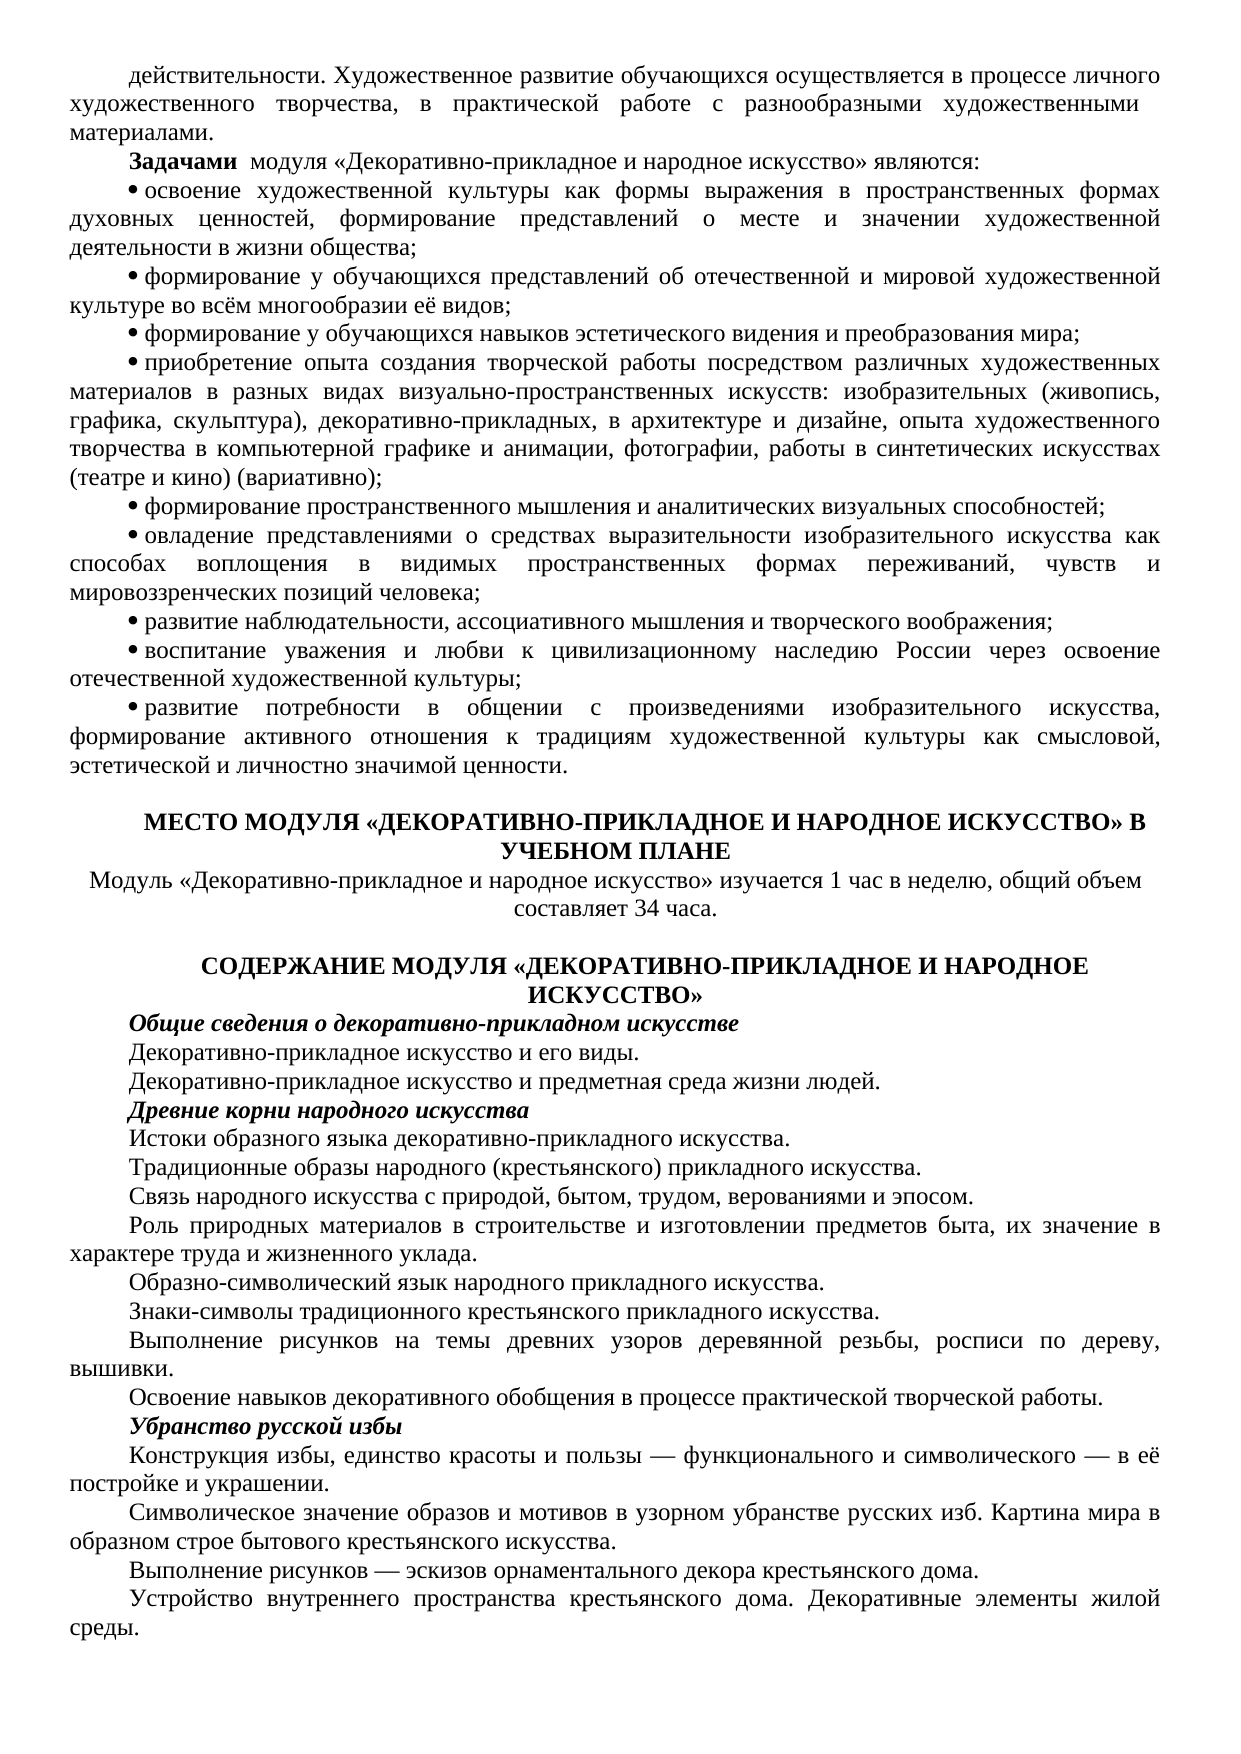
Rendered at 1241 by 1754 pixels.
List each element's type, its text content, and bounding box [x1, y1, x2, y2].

list овладение представлениями о средствах выразительности изобразительного искусства как способах воплощения в видимых пространственных формах переживаний, чувств и мировоззренческих позиций человека; [69, 520, 1161, 606]
list приобретение опыта создания творческой работы посредством различных художественных материалов в разных видах визуально-пространственных искусств: изобразительных (живопись, графика, скульптура), декоративно-прикладных, в архитектуре и дизайне, опыта художественного творчества в компьютерной графике и анимации, фотографии, работы в синтетических искусствах (театре и кино) (вариативно); [69, 347, 1161, 491]
text Освоение навыков декоративного обобщения в процессе практической творческой работы. [69, 1382, 1161, 1411]
list воспитание уважения и любви к цивилизационному наследию России через освоение отечественной художественной культуры; [69, 635, 1161, 692]
text Роль природных материалов в строительстве и изготовлении предметов быта, их значение в характере труда и жизненного уклада. [69, 1210, 1161, 1267]
text Традиционные образы народного (крестьянского) прикладного искусства. [69, 1152, 1161, 1181]
list освоение художественной культуры как формы выражения в пространственных формах духовных ценностей, формирование представлений о месте и значении художественной деятельности в жизни общества; [69, 175, 1161, 261]
text действительности. Художественное развитие обучающихся осуществляется в процессе личного художественного творчества, в практической работе с разнообразными художественными материалами. [69, 60, 1161, 146]
text Устройство внутреннего пространства крестьянского дома. Декоративные элементы жилой среды. [69, 1583, 1161, 1641]
text СОДЕРЖАНИЕ МОДУЛЯ «ДЕКОРАТИВНО-ПРИКЛАДНОЕ И НАРОДНОЕ ИСКУССТВО» [69, 951, 1161, 1008]
list формирование пространственного мышления и аналитических визуальных способностей; [69, 491, 1161, 520]
text Убранство русской избы [69, 1411, 1161, 1440]
text Символическое значение образов и мотивов в узорном убранстве русских изб. Картина мира в образном строе бытового крестьянского искусства. [69, 1497, 1161, 1555]
list формирование у обучающихся представлений об отечественной и мировой художественной культуре во всём многообразии её видов; [69, 261, 1161, 318]
list формирование у обучающихся навыков эстетического видения и преобразования мира; [69, 318, 1161, 347]
text Истоки образного языка декоративно-прикладного искусства. [69, 1123, 1161, 1152]
text Образно-символический язык народного прикладного искусства. [69, 1267, 1161, 1296]
text Конструкция избы, единство красоты и пользы — функционального и символического — в её постройке и украшении. [69, 1440, 1161, 1497]
text Декоративно-прикладное искусство и предметная среда жизни людей. [69, 1066, 1161, 1095]
text Знаки-символы традиционного крестьянского прикладного искусства. [69, 1296, 1161, 1325]
text Декоративно-прикладное искусство и его виды. [69, 1037, 1161, 1066]
text Выполнение рисунков — эскизов орнаментального декора крестьянского дома. [69, 1555, 1161, 1583]
text МЕСТО МОДУЛЯ «ДЕКОРАТИВНО-ПРИКЛАДНОЕ И НАРОДНОЕ ИСКУССТВО» В УЧЕБНОМ ПЛАНЕ Модуль «Декоративно-прикладное и народное искусство» изучается 1 час в неделю, общий объем составляет 34 часа. [69, 807, 1161, 922]
text Задачами модуля «Декоративно-прикладное и народное искусство» являются: [69, 146, 1161, 175]
text Выполнение рисунков на темы древних узоров деревянной резьбы, росписи по дереву, вышивки. [69, 1325, 1161, 1382]
text Древние корни народного искусства [69, 1095, 1161, 1123]
list развитие наблюдательности, ассоциативного мышления и творческого воображения; [69, 606, 1161, 635]
text Связь народного искусства с природой, бытом, трудом, верованиями и эпосом. [69, 1181, 1161, 1210]
text Общие сведения о декоративно-прикладном искусстве [69, 1008, 1161, 1037]
list развитие потребности в общении с произведениями изобразительного искусства, формирование активного отношения к традициям художественной культуры как смысловой, эстетической и личностно значимой ценности. [69, 692, 1161, 778]
